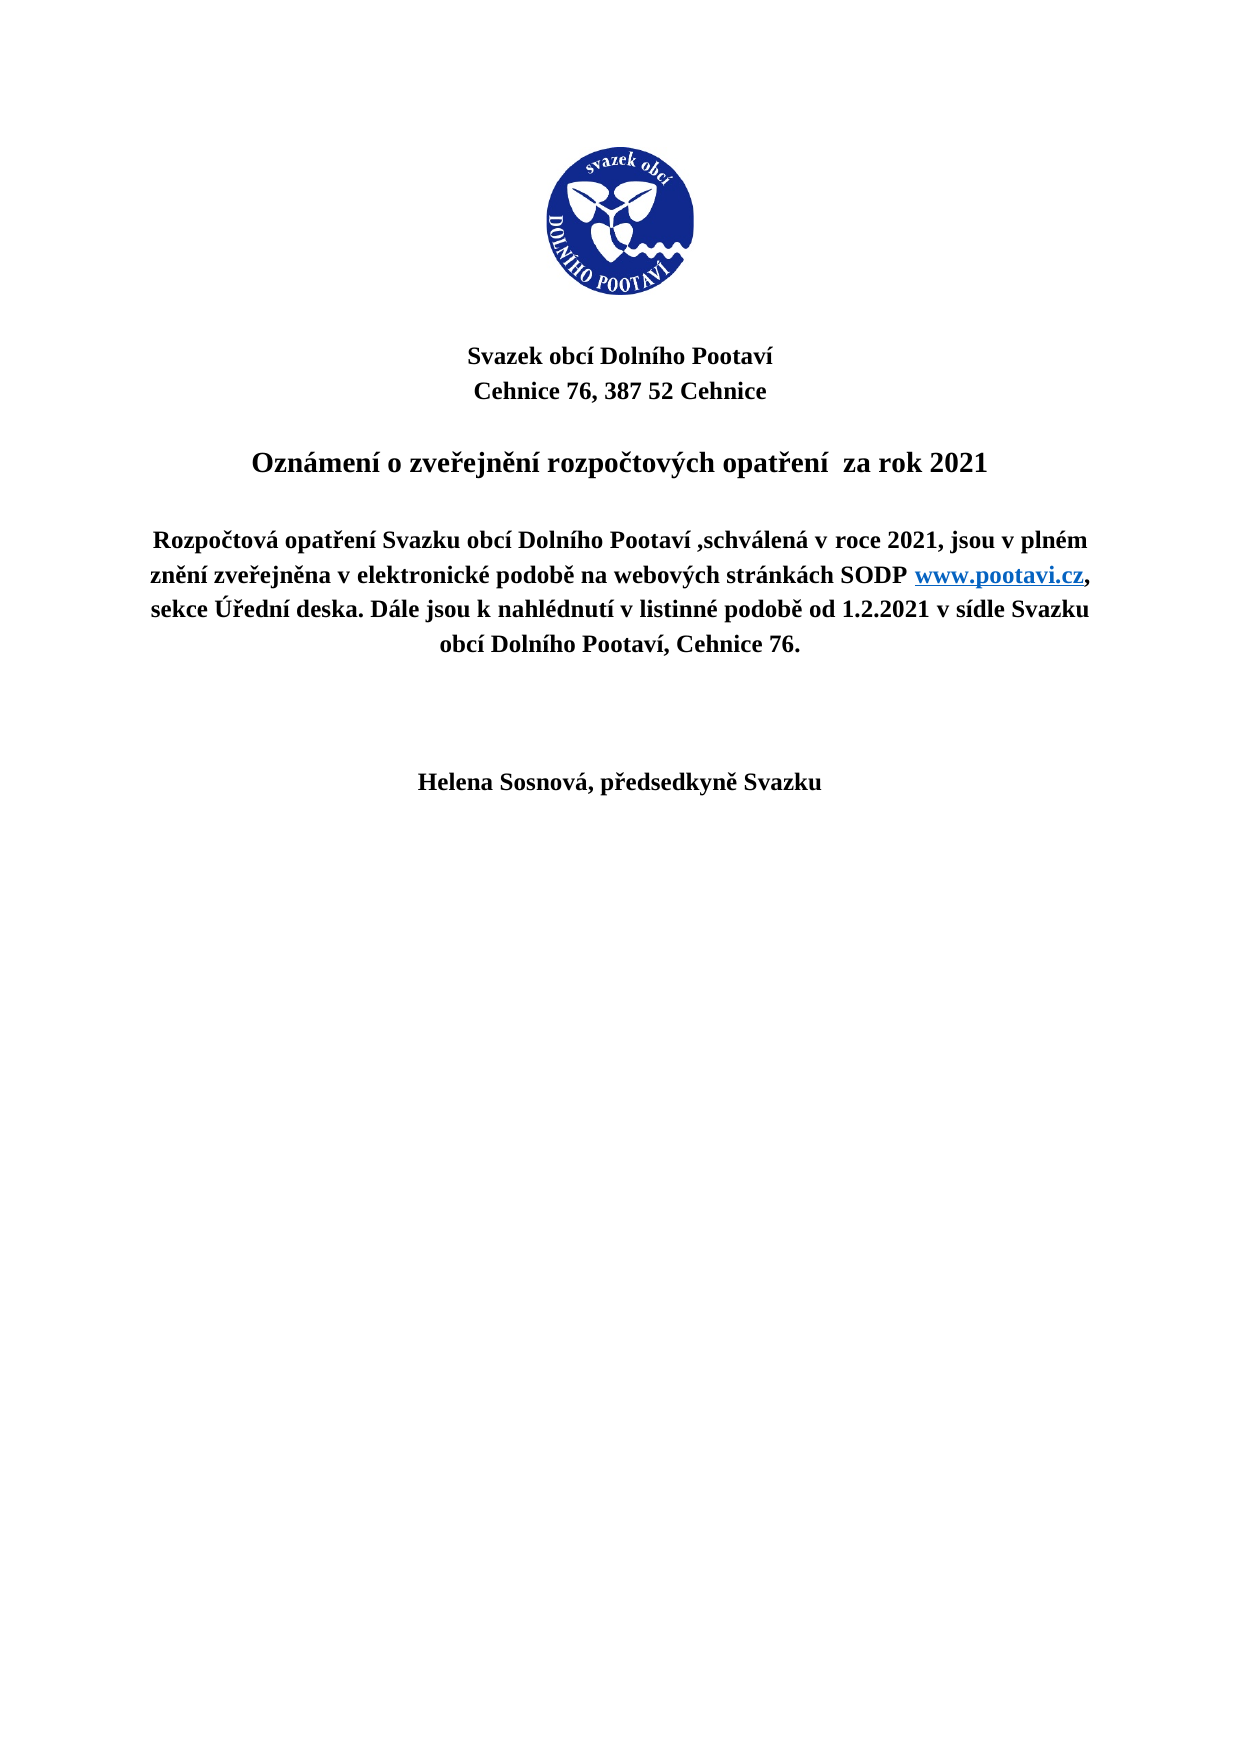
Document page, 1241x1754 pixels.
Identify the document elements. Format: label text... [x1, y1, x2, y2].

text Rozpočtová opatření Svazku obcí Dolního Pootaví ,schválená v roce 2021, jsou v plném znění zveřejněna v elektronické podobě na webových stránkách SODP www.pootavi.cz, sekce Úřední deska. Dále jsou k nahlédnutí v listinné podobě od 1.2.2021 v sídle Svazku obcí Dolního Pootaví, Cehnice 76. [148, 525, 1093, 657]
text Helena Sosnová, předsedkyně Svazku [148, 767, 1093, 795]
text Oznámení o zveřejnění rozpočtových opatření za rok 2021 [148, 445, 1093, 478]
text Cehnice 76, 387 52 Cehnice [148, 376, 1093, 404]
picture [546, 147, 694, 295]
text Svazek obcí Dolního Pootaví [148, 341, 1093, 370]
